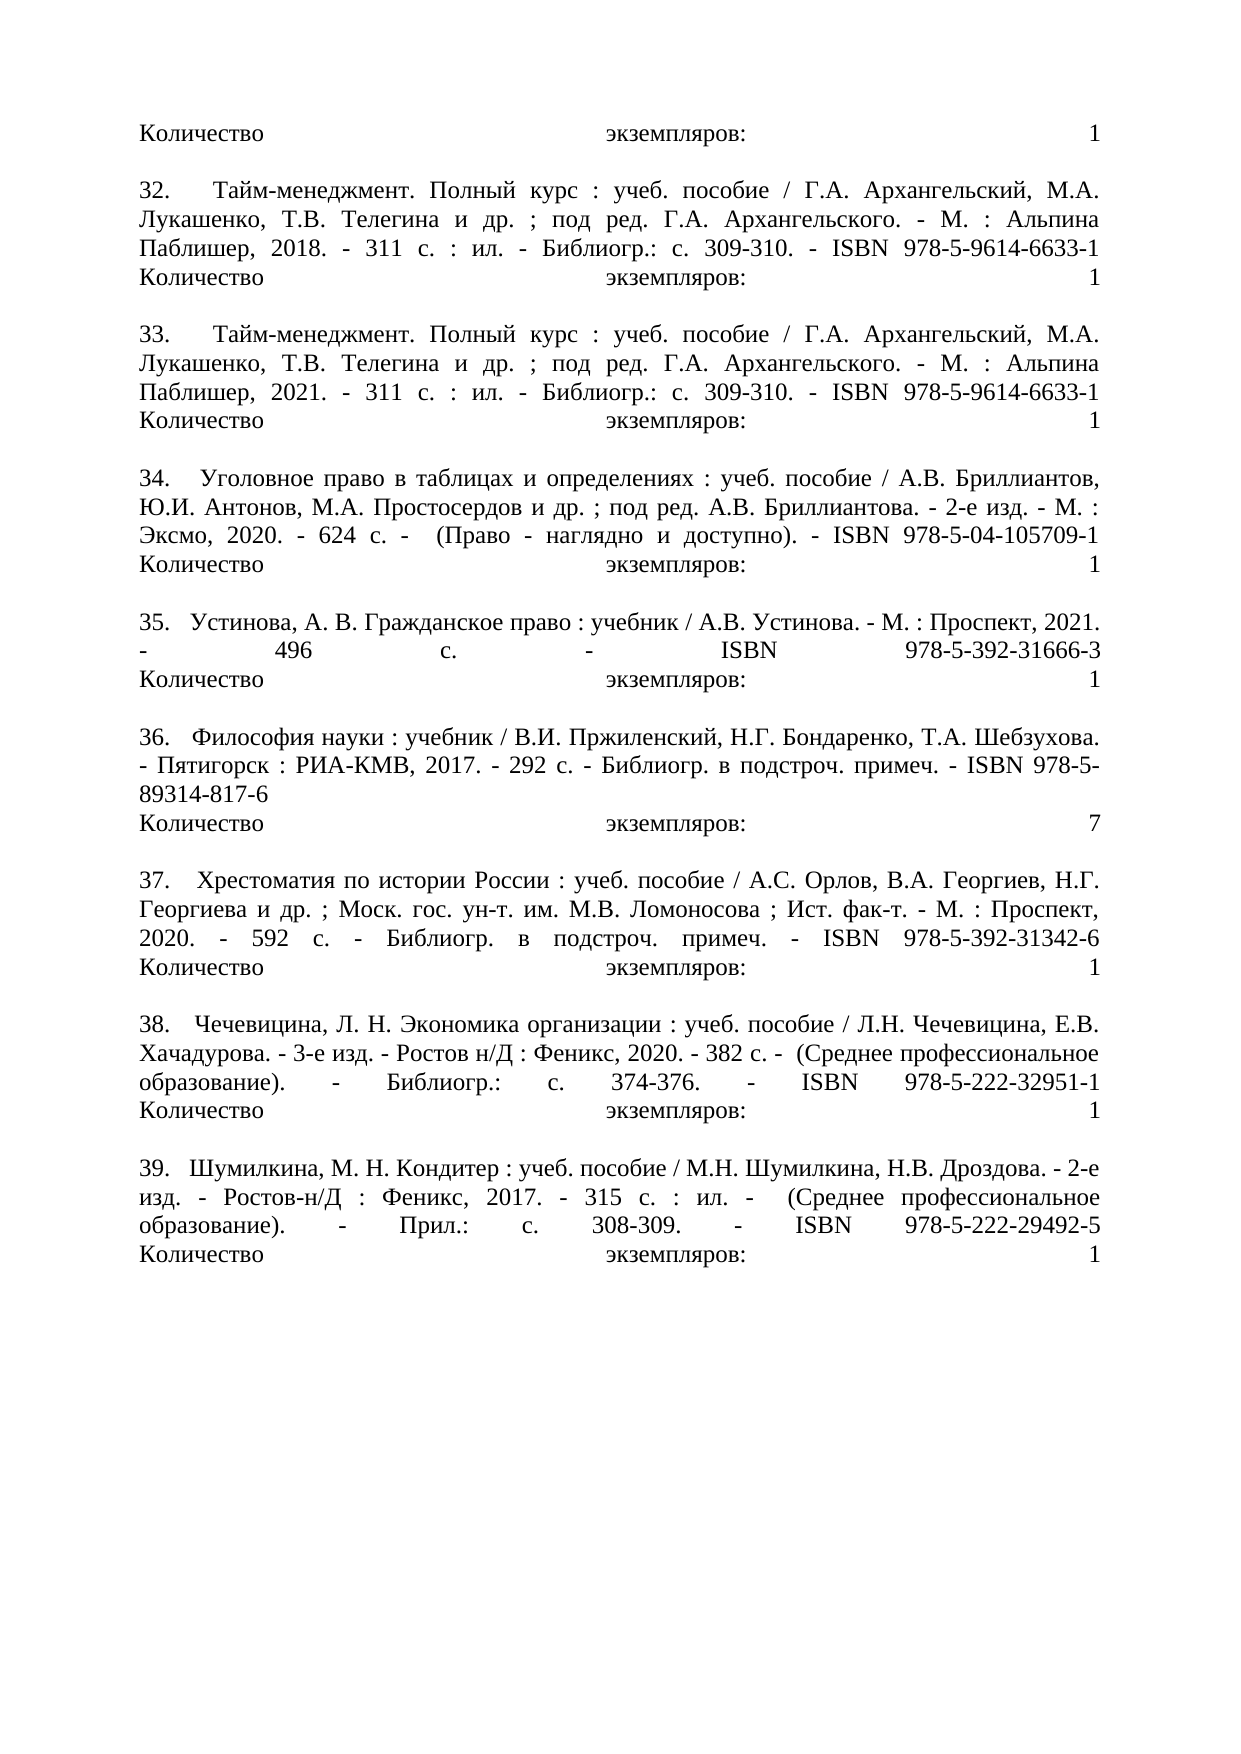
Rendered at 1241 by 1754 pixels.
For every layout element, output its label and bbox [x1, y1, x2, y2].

text [139, 118, 1101, 1327]
